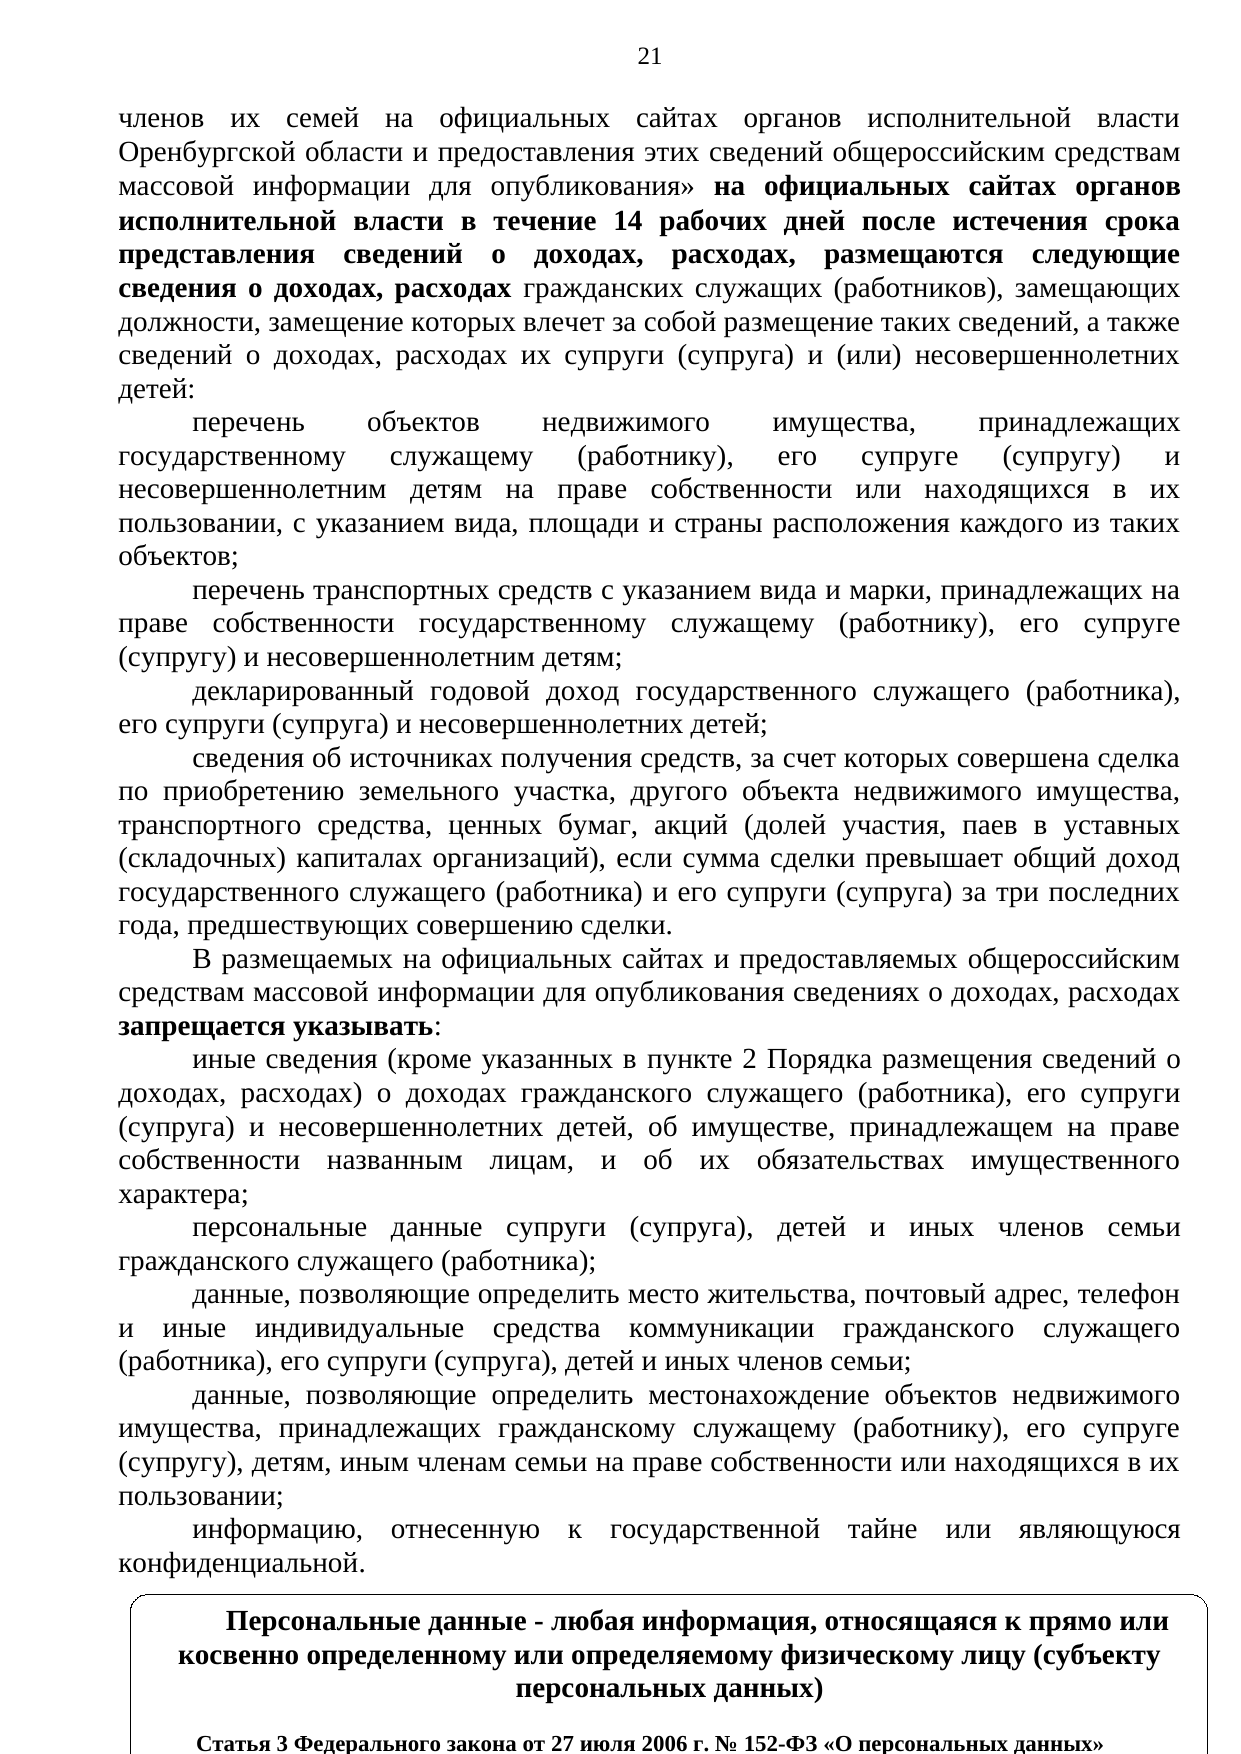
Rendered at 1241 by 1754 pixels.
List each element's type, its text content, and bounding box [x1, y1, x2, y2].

text декларированный годовой доход государственного служащего (работника), его супруги (супруга) и несовершеннолетних детей; [118, 673, 1181, 740]
text данные, позволяющие определить место жительства, почтовый адрес, телефон и иные индивидуальные средства коммуникации гражданского служащего (работника), его супруги (супруга), детей и иных членов семьи; [118, 1276, 1181, 1377]
text перечень объектов недвижимого имущества, принадлежащих государственному служащему (работнику), его супруге (супругу) и несовершеннолетним детям на праве собственности или находящихся в их пользовании, с указанием вида, площади и страны расположения каждого из таких объектов; [118, 404, 1181, 572]
text персональные данные супруги (супруга), детей и иных членов семьи гражданского служащего (работника); [118, 1209, 1181, 1276]
text информацию, отнесенную к государственной тайне или являющуюся конфиденциальной. [118, 1511, 1181, 1578]
text сведения об источниках получения средств, за счет которых совершена сделка по приобретению земельного участка, другого объекта недвижимого имущества, транспортного средства, ценных бумаг, акций (долей участия, паев в уставных (складочных) капиталах организаций), если сумма сделки превышает общий доход государственного служащего (работника) и его супруги (супруга) за три последних года, предшествующих совершению сделки. [118, 740, 1181, 941]
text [118, 100, 1181, 404]
text перечень транспортных средств с указанием вида и марки, принадлежащих на праве собственности государственному служащему (работнику), его супруге (супругу) и несовершеннолетним детям; [118, 572, 1181, 673]
text иные сведения (кроме указанных в пункте 2 Порядка размещения сведений о доходах, расходах) о доходах гражданского служащего (работника), его супруги (супруга) и несовершеннолетних детей, об имуществе, принадлежащем на праве собственности названным лицам, и об их обязательствах имущественного характера; [118, 1042, 1181, 1209]
text данные, позволяющие определить местонахождение объектов недвижимого имущества, принадлежащих гражданскому служащему (работнику), его супруге (супругу), детям, иным членам семьи на праве собственности или находящихся в их пользовании; [118, 1377, 1181, 1511]
text В размещаемых на официальных сайтах и предоставляемых общероссийским средствам массовой информации для опубликования сведениях о доходах, расходах запрещается указывать: [118, 941, 1181, 1042]
